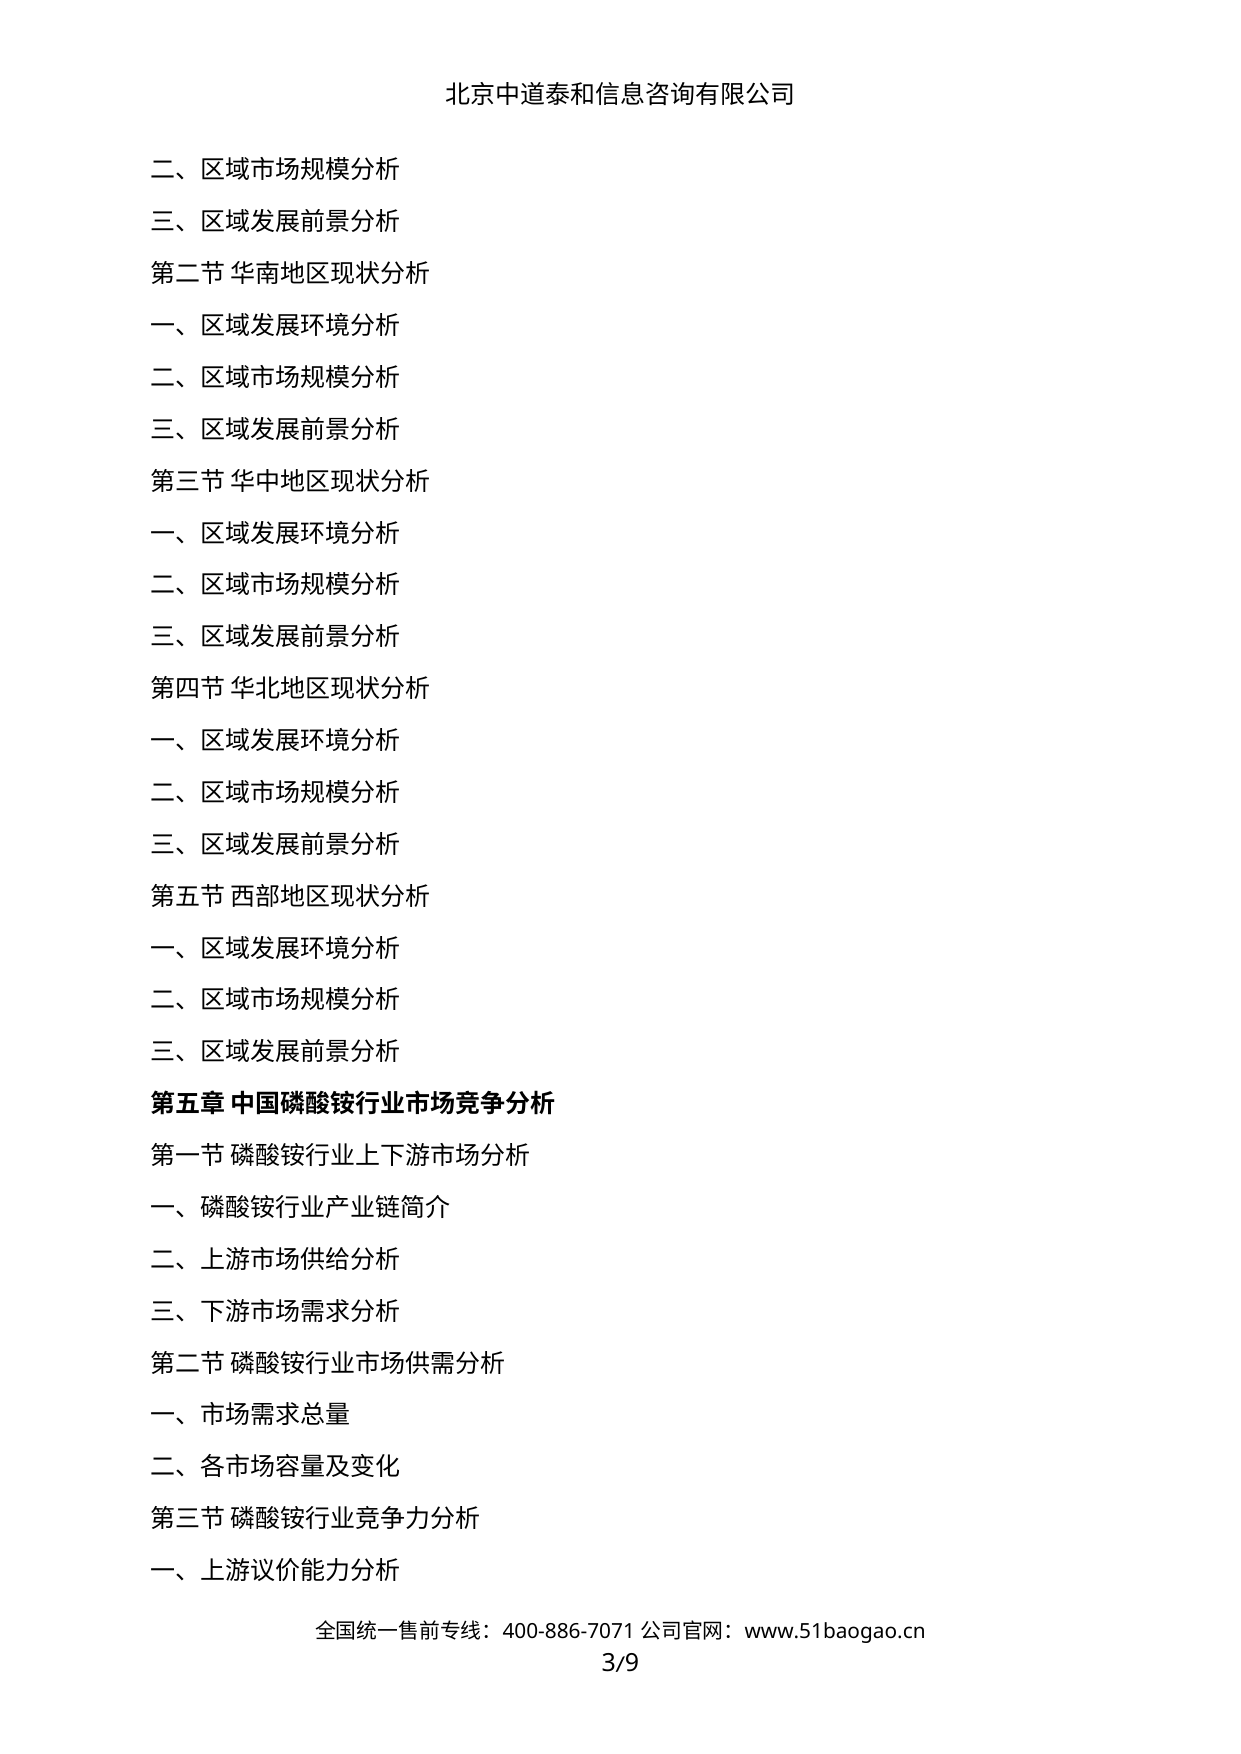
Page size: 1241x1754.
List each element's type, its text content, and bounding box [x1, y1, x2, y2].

text 一、区域发展环境分析 [150, 928, 1090, 964]
text 二、区域市场规模分析 [150, 772, 1090, 809]
text 一、市场需求总量 [150, 1395, 1090, 1431]
text 三、区域发展前景分析 [150, 409, 1090, 446]
text 一、区域发展环境分析 [150, 721, 1090, 757]
text 二、区域市场规模分析 [150, 150, 1090, 186]
text 三、区域发展前景分析 [150, 202, 1090, 238]
text 第五章 中国磷酸铵行业市场竞争分析 [150, 1084, 1090, 1120]
text 二、区域市场规模分析 [150, 980, 1090, 1016]
text 第一节 磷酸铵行业上下游市场分析 [150, 1136, 1090, 1172]
text 三、下游市场需求分析 [150, 1291, 1090, 1327]
text 第二节 磷酸铵行业市场供需分析 [150, 1343, 1090, 1379]
text 第四节 华北地区现状分析 [150, 669, 1090, 705]
text 一、上游议价能力分析 [150, 1551, 1090, 1587]
text 三、区域发展前景分析 [150, 824, 1090, 861]
text 一、区域发展环境分析 [150, 513, 1090, 549]
text 二、上游市场供给分析 [150, 1239, 1090, 1276]
text 一、磷酸铵行业产业链简介 [150, 1187, 1090, 1224]
text 三、区域发展前景分析 [150, 617, 1090, 653]
text 第五节 西部地区现状分析 [150, 876, 1090, 912]
text 第三节 华中地区现状分析 [150, 461, 1090, 497]
text 一、区域发展环境分析 [150, 306, 1090, 342]
text 二、各市场容量及变化 [150, 1447, 1090, 1483]
text 三、区域发展前景分析 [150, 1032, 1090, 1068]
text 第三节 磷酸铵行业竞争力分析 [150, 1499, 1090, 1535]
text 二、区域市场规模分析 [150, 357, 1090, 394]
text 第二节 华南地区现状分析 [150, 254, 1090, 290]
text 二、区域市场规模分析 [150, 565, 1090, 601]
